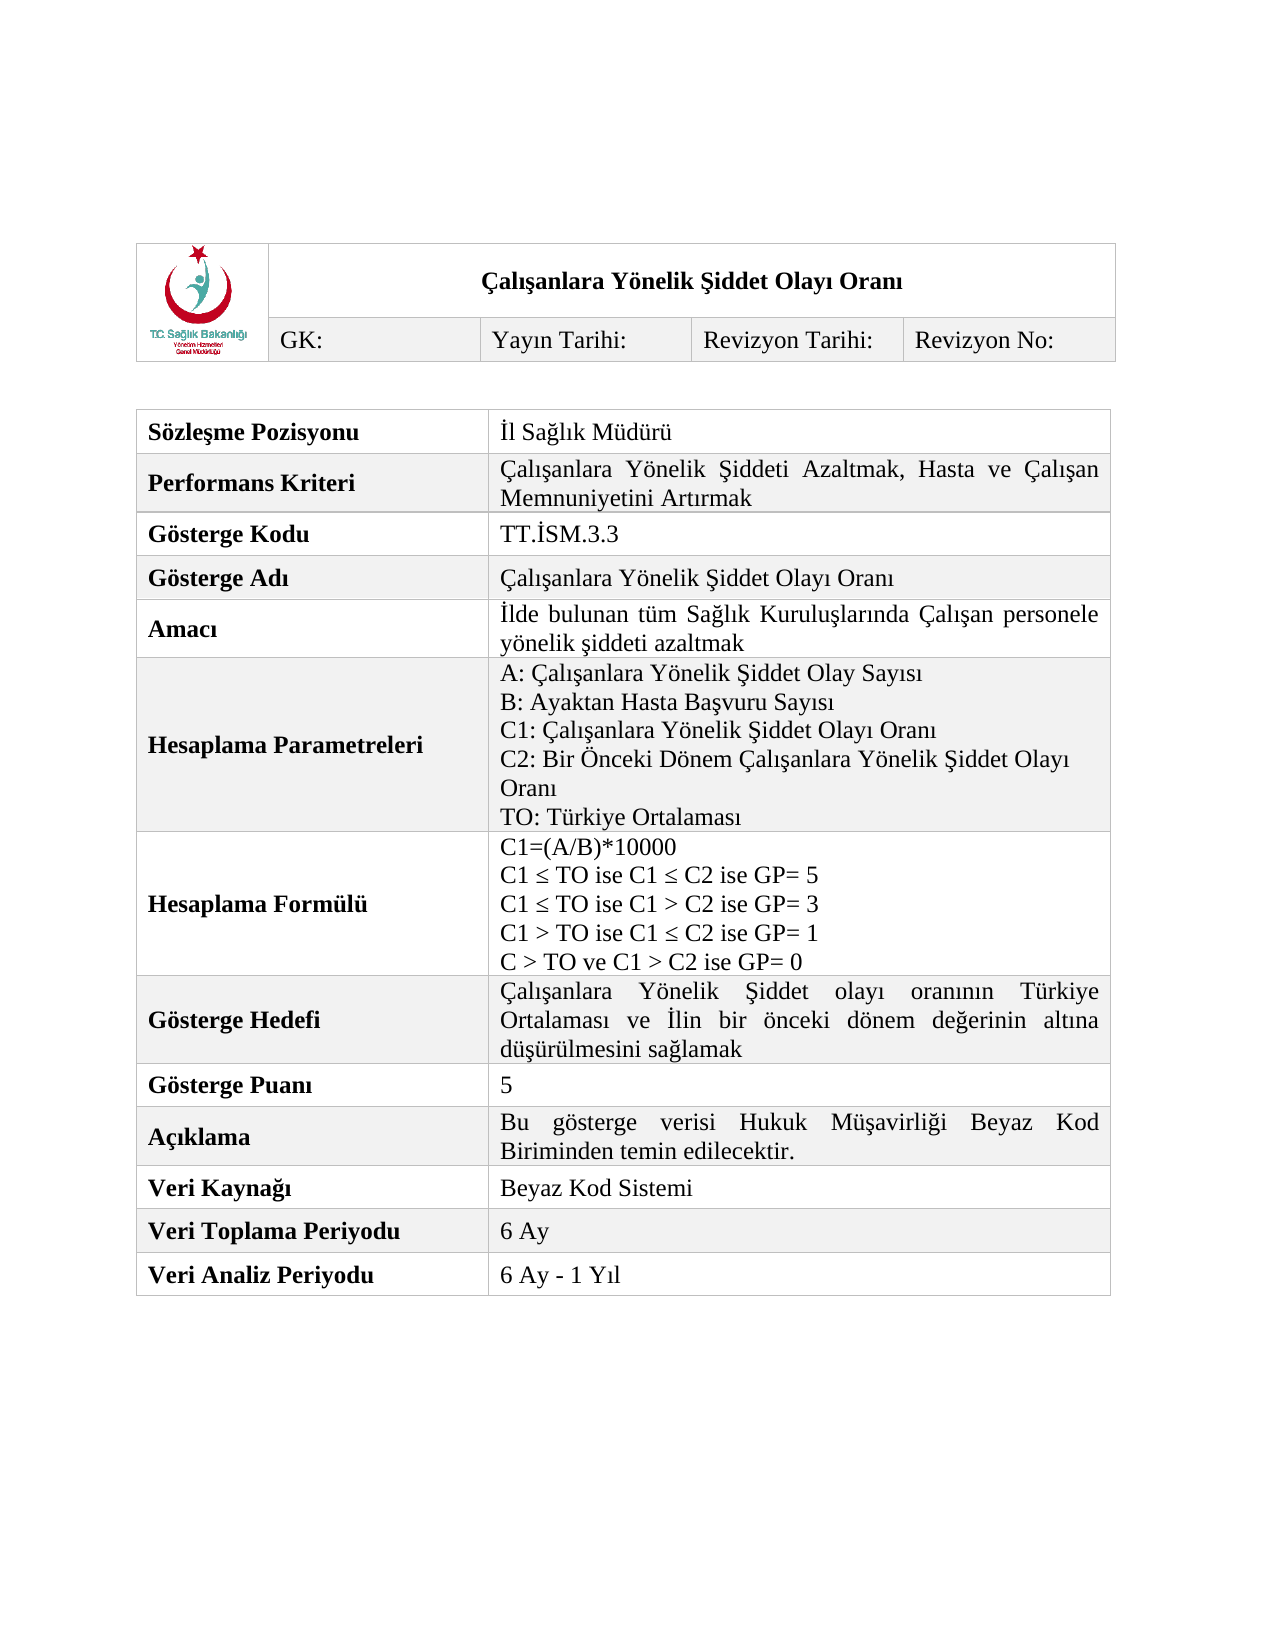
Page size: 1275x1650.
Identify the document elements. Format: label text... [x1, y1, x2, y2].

table_cell Performans Kriteri [137, 454, 488, 511]
table_cell Gösterge Puanı [137, 1064, 488, 1106]
table_cell Hesaplama Parametreleri [137, 658, 488, 831]
table_cell Hesaplama Formülü [137, 832, 488, 975]
table_cell Veri Toplama Periyodu [137, 1209, 488, 1252]
table_cell İlde bulunan tüm Sağlık Kuruluşlarında Çalışan personele yönelik şiddeti azaltmak [489, 600, 1110, 657]
table_cell GK: [269, 318, 480, 361]
table_cell Açıklama [137, 1107, 488, 1165]
table_cell Çalışanlara Yönelik Şiddeti Azaltmak, Hasta ve Çalışan Memnuniyetini Artırmak [489, 454, 1110, 511]
table_cell Gösterge Hedefi [137, 976, 488, 1063]
table_cell Gösterge Adı [137, 556, 488, 598]
table_cell Yayın Tarihi: [481, 318, 691, 361]
table_cell Çalışanlara Yönelik Şiddet Olayı Oranı [489, 556, 1110, 598]
table_cell TT.İSM.3.3 [489, 513, 1110, 555]
table_cell Revizyon Tarihi: [692, 318, 903, 361]
table_header İl Sağlık Müdürü [489, 410, 1110, 453]
table_header Sözleşme Pozisyonu [137, 410, 488, 453]
table_cell 6 Ay - 1 Yıl [489, 1253, 1110, 1295]
table_cell Amacı [137, 600, 488, 657]
table_cell Gösterge Kodu [137, 513, 488, 555]
table_cell Veri Kaynağı [137, 1166, 488, 1208]
table_cell C1=(A/B)*10000 C1 ≤ TO ise C1 ≤ C2 ise GP= 5 C1 ≤ TO ise C1 > C2 ise GP= 3 C1 > TO ise C1 ≤ C2 ise GP= 1 C > TO ve C1 > C2 ise GP= 0 [489, 832, 1110, 975]
table_header Çalışanlara Yönelik Şiddet Olayı Oranı [269, 244, 1115, 317]
picture [147, 244, 250, 356]
table_cell Çalışanlara Yönelik Şiddet olayı oranının Türkiye Ortalaması ve İlin bir önceki dönem değerinin altına düşürülmesini sağlamak [489, 976, 1110, 1063]
table_cell Beyaz Kod Sistemi [489, 1166, 1110, 1208]
table_cell Revizyon No: [904, 318, 1115, 361]
table_cell 6 Ay [489, 1209, 1110, 1252]
table_cell 5 [489, 1064, 1110, 1106]
table_cell Veri Analiz Periyodu [137, 1253, 488, 1295]
table_cell Bu gösterge verisi Hukuk Müşavirliği Beyaz Kod Biriminden temin edilecektir. [489, 1107, 1110, 1165]
table_cell A: Çalışanlara Yönelik Şiddet Olay Sayısı B: Ayaktan Hasta Başvuru Sayısı C1: Çalışanlara Yönelik Şiddet Olayı Oranı C2: Bir Önceki Dönem Çalışanlara Yönelik Şiddet Olayı Oranı TO: Türkiye Ortalaması [489, 658, 1110, 831]
table_header [137, 244, 268, 361]
